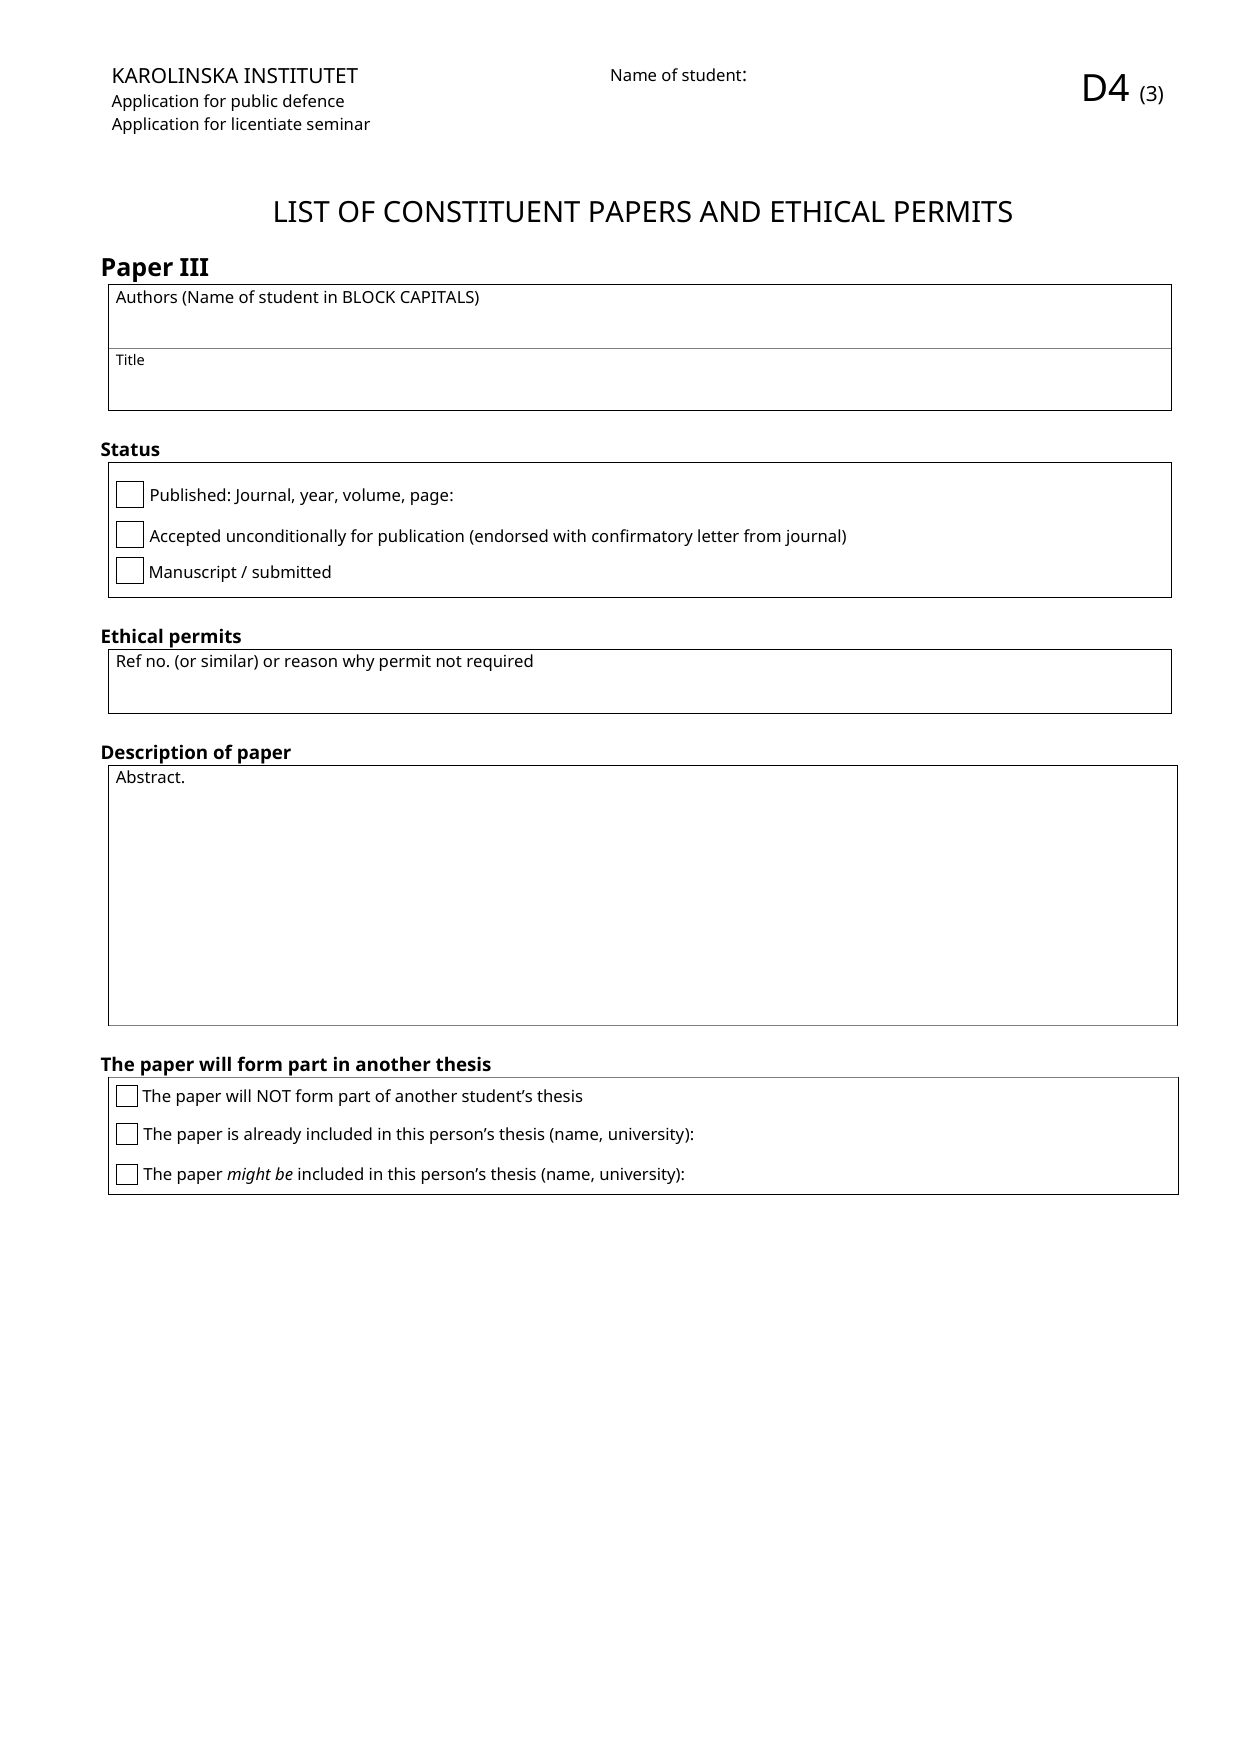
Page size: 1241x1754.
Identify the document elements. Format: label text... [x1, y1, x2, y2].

text Ethical permits [100, 623, 1152, 649]
table_header Ref no. (or similar) or reason why permit not required [109, 650, 1171, 713]
text Paper III [100, 250, 1152, 284]
list The paper will form part in another thesis [100, 1052, 1152, 1077]
table_header D4 (3) [953, 61, 1175, 184]
table_cell Title [109, 349, 1171, 409]
table_header The paper will NOT form part of another student’s thesis The paper is already included in this person’s thesis (name, university): The paper might be included in this person’s thesis (name, university): [109, 1078, 1178, 1194]
table_header Published: Journal, year, volume, page: Accepted unconditionally for publication (endorsed with confirmatory letter from journal) Manuscript / submitted [109, 463, 1171, 597]
table_header Abstract. [109, 766, 1177, 1025]
table_cell LIST OF CONSTITUENT PAPERS AND ETHICAL PERMITS [112, 185, 1175, 238]
text Description of paper [100, 739, 1152, 765]
table_header Name of student: [599, 61, 953, 184]
table_header Authors (Name of student in BLOCK CAPITALS) [109, 285, 1171, 348]
text Status [100, 436, 1152, 462]
table_header KAROLINSKA INSTITUTET Application for public defence Application for licentiate seminar [112, 61, 599, 184]
